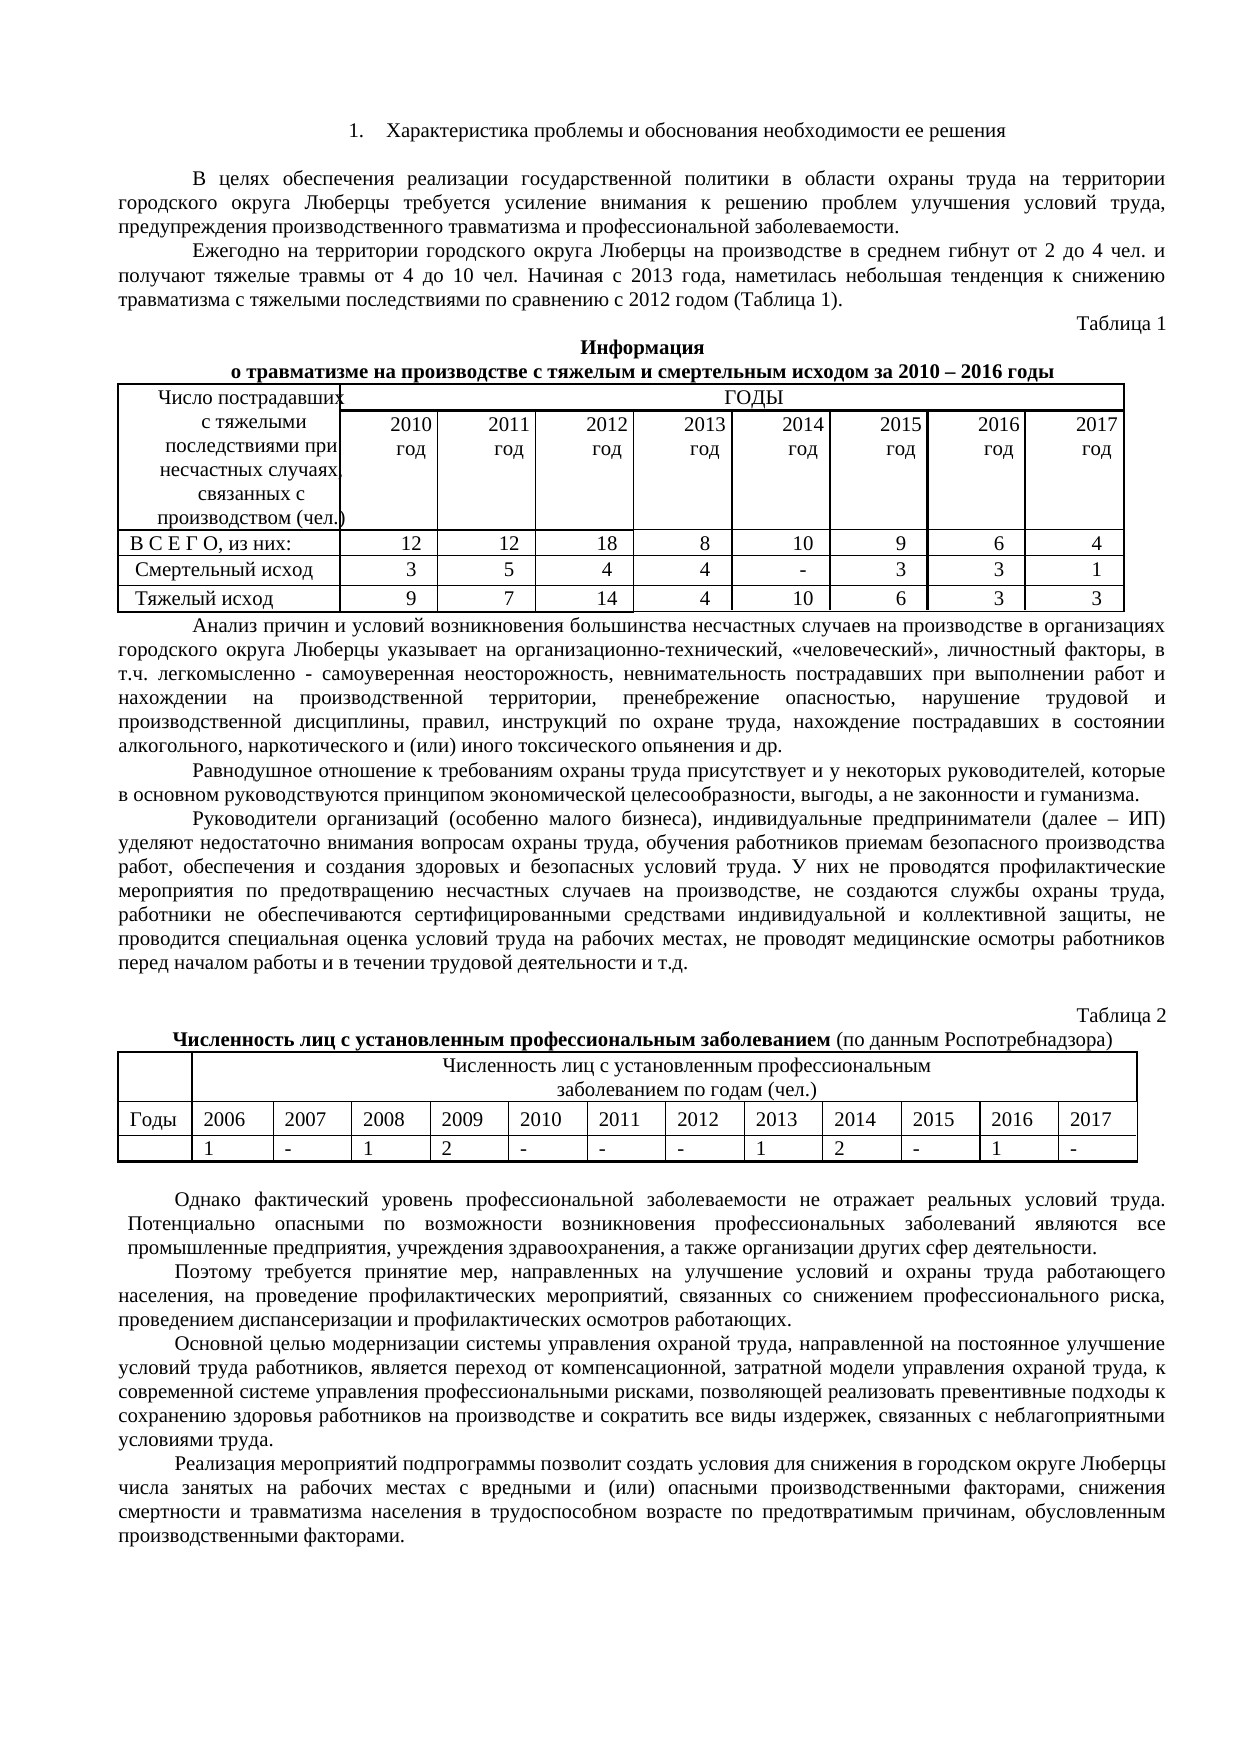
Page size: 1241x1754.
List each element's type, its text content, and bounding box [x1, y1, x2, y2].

table_cell 2008 [352, 1102, 430, 1135]
table_cell 2014 год [733, 412, 829, 529]
table_cell 4 [634, 556, 731, 585]
table_cell 1 [193, 1136, 273, 1160]
text о травматизме на производстве с тяжелым и смертельным исходом за 2010 – 2016 годы [118, 359, 1167, 383]
table_cell - [509, 1136, 587, 1160]
table_cell 2007 [274, 1102, 351, 1135]
table_cell - [666, 1136, 744, 1160]
table_cell 3 [341, 556, 437, 585]
table_cell - [902, 1136, 979, 1160]
table_cell 14 [536, 586, 633, 611]
text Поэтому требуется принятие мер, направленных на улучшение условий и охраны труда работающего населения, на проведение профилактических мероприятий, связанных со снижением профессионального риска, проведением диспансеризации и профилактических осмотров работающих. [118, 1259, 1167, 1331]
table_cell 4 [634, 586, 732, 611]
table_cell 2016 год [929, 412, 1024, 529]
table_cell 2016 [981, 1102, 1058, 1135]
table_cell 1 [352, 1136, 430, 1160]
table_cell - [733, 556, 829, 585]
table_cell 2017 [1059, 1102, 1137, 1135]
table_cell 12 [438, 531, 535, 555]
text Основной целью модернизации системы управления охраной труда, направленной на постоянное улучшение условий труда работников, является переход от компенсационной, затратной модели управления охраной труда, к современной системе управления профессиональными рисками, позволяющей реализовать превентивные подходы к сохранению здоровья работников на производстве и сократить все виды издержек, связанных с неблагоприятными условиями труда. [118, 1331, 1167, 1451]
table_cell 2015 [902, 1102, 979, 1135]
table_cell - [1059, 1135, 1137, 1160]
table_cell [119, 1136, 191, 1160]
table_cell 2010 [509, 1102, 587, 1135]
table_cell 10 [733, 530, 829, 555]
table_cell 12 [341, 531, 437, 555]
table_header ГОДЫ [341, 385, 1123, 409]
text В целях обеспечения реализации государственной политики в области охраны труда на территории городского округа Люберцы требуется усиление внимания к решению проблем улучшения условий труда, предупреждения производственного травматизма и профессиональной заболеваемости. [118, 166, 1167, 238]
table_cell 2012 [666, 1102, 744, 1135]
title Характеристика проблемы и обоснования необходимости ее решения [232, 118, 1122, 142]
text Руководители организаций (особенно малого бизнеса), индивидуальные предприниматели (далее – ИП) уделяют недостаточно внимания вопросам охраны труда, обучения работников приемам безопасного производства работ, обеспечения и создания здоровых и безопасных условий труда. У них не проводятся профилактические мероприятия по предотвращению несчастных случаев на производстве, не создаются службы охраны труда, работники не обеспечиваются сертифицированными средствами индивидуальной и коллективной защиты, не проводится специальная оценка условий труда на рабочих местах, не проводят медицинские осмотры работников перед началом работы и в течении трудовой деятельности и т.д. [118, 806, 1167, 974]
table_cell - [588, 1136, 665, 1160]
table_header Число пострадавших с тяжелыми последствиями при несчастных случаях, связанных с производством (чел.) [119, 385, 339, 529]
table_cell 4 [536, 556, 633, 585]
table_cell 2011 год [438, 412, 535, 529]
table_cell 3 [1025, 586, 1123, 611]
text Ежегодно на территории городского округа Люберцы на производстве в среднем гибнут от 2 до 4 чел. и получают тяжелые травмы от 4 до 10 чел. Начиная с 2013 года, наметилась небольшая тенденция к снижению травматизма с тяжелыми последствиями по сравнению с 2012 годом (Таблица 1). [118, 238, 1167, 311]
table_cell 9 [831, 530, 926, 555]
table_cell 3 [929, 556, 1024, 585]
table_cell 2 [431, 1136, 508, 1160]
table_cell 6 [830, 586, 927, 611]
table_cell 2006 [193, 1102, 273, 1135]
table_cell 3 [831, 556, 926, 585]
table_cell - [274, 1136, 351, 1160]
text Информация [118, 335, 1167, 359]
table_cell 2 [823, 1136, 901, 1160]
table_cell 6 [929, 530, 1024, 555]
table_cell 10 [732, 586, 829, 611]
table_cell 2013 [745, 1102, 822, 1135]
text Реализация мероприятий подпрограммы позволит создать условия для снижения в городском округе Люберцы числа занятых на рабочих местах с вредными и (или) опасными производственными факторами, снижения смертности и травматизма населения в трудоспособном возрасте по предотвратимым причинам, обусловленным производственными факторами. [118, 1451, 1167, 1547]
table_cell 2014 [823, 1102, 901, 1135]
table_cell 5 [438, 556, 535, 585]
table_cell В С Е Г О, из них: [119, 531, 339, 555]
table_cell 1 [1026, 556, 1123, 585]
table_cell Смертельный исход [119, 556, 339, 585]
table_header [119, 1053, 191, 1101]
table_cell 18 [536, 531, 633, 555]
text Анализ причин и условий возникновения большинства несчастных случаев на производстве в организациях городского округа Люберцы указывает на организационно-технический, «человеческий», личностный факторы, в т.ч. легкомысленно - самоуверенная неосторожность, невнимательность пострадавших при выполнении работ и нахождении на производственной территории, пренебрежение опасностью, нарушение трудовой и производственной дисциплины, правил, инструкций по охране труда, нахождение пострадавших в состоянии алкогольного, наркотического и (или) иного токсического опьянения и др. [118, 613, 1167, 757]
table_cell 1 [981, 1136, 1058, 1160]
table_cell 2017 год [1026, 412, 1123, 529]
text Однако фактический уровень профессиональной заболеваемости не отражает реальных условий труда. Потенциально опасными по возможности возникновения профессиональных заболеваний являются все промышленные предприятия, учреждения здравоохранения, а также организации других сфер деятельности. [127, 1186, 1167, 1259]
table_header Численность лиц с установленным профессиональным заболеванием по годам (чел.) [193, 1053, 1136, 1101]
table_cell 8 [634, 530, 731, 555]
table_cell 9 [341, 586, 437, 611]
text Равнодушное отношение к требованиям охраны труда присутствует и у некоторых руководителей, которые в основном руководствуются принципом экономической целесообразности, выгоды, а не законности и гуманизма. [118, 757, 1167, 806]
table_cell 2013 год [634, 412, 731, 529]
text Таблица 1 [118, 311, 1167, 335]
table_cell 2010 год [341, 412, 437, 529]
table_cell 7 [438, 586, 535, 611]
table_cell 2012 год [536, 412, 633, 529]
table_cell 2011 [588, 1102, 665, 1135]
text Таблица 2 [118, 974, 1167, 1027]
table_cell Годы [119, 1102, 191, 1135]
subtitle Численность лиц с установленным профессиональным заболеванием (по данным Роспотребнадзора) [118, 1027, 1167, 1051]
table_cell 3 [928, 586, 1025, 611]
table_cell 2009 [431, 1102, 508, 1135]
table_cell 1 [745, 1136, 822, 1160]
table_cell Тяжелый исход [119, 586, 339, 611]
table_cell 2015 год [831, 412, 926, 529]
table_cell 4 [1026, 530, 1123, 555]
